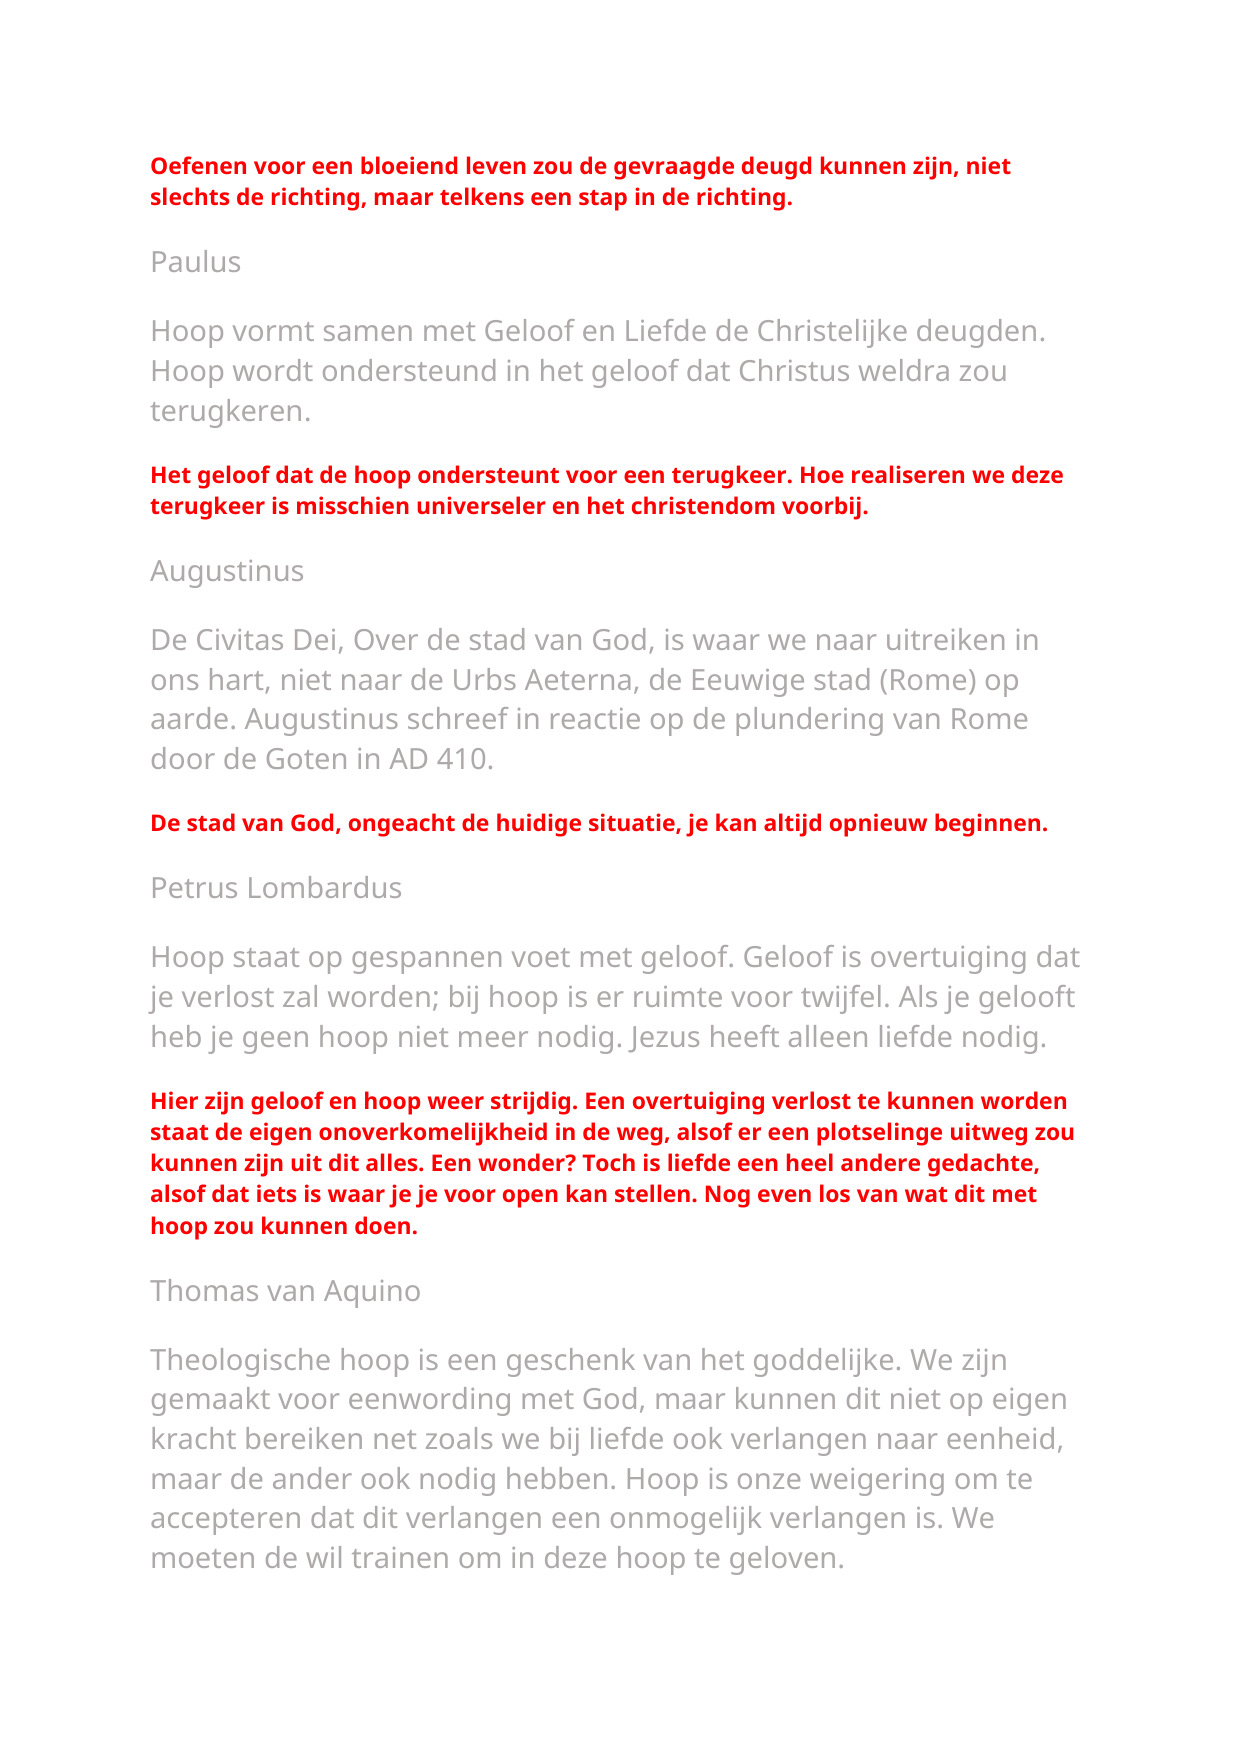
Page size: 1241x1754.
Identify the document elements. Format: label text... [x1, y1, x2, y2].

text Hoop staat op gespannen voet met geloof. Geloof is overtuiging dat je verlost zal worden; bij hoop is er ruimte voor twijfel. Als je gelooft heb je geen hoop niet meer nodig. Jezus heeft alleen liefde nodig. [150, 936, 1090, 1056]
text De stad van God, ongeacht de huidige situatie, je kan altijd opnieuw beginnen. [150, 807, 1090, 838]
text Oefenen voor een bloeiend leven zou de gevraagde deugd kunnen zijn, niet slechts de richting, maar telkens een stap in de richting. [150, 150, 1090, 212]
text Thomas van Aquino [150, 1270, 1090, 1310]
text Hier zijn geloof en hoop weer strijdig. Een overtuiging verlost te kunnen worden staat de eigen onoverkomelijkheid in de weg, alsof er een plotselinge uitweg zou kunnen zijn uit dit alles. Een wonder? Toch is liefde een heel andere gedachte, alsof dat iets is waar je je voor open kan stellen. Nog even los van wat dit met hoop zou kunnen doen. [150, 1085, 1090, 1241]
text De Civitas Dei, Over de stad van God, is waar we naar uitreiken in ons hart, niet naar de Urbs Aeterna, de Eeuwige stad (Rome) op aarde. Augustinus schreef in reactie op de plundering van Rome door de Goten in AD 410. [150, 619, 1090, 778]
text Hoop vormt samen met Geloof en Liefde de Christelijke deugden. Hoop wordt ondersteund in het geloof dat Christus weldra zou terugkeren. [150, 311, 1090, 429]
text Paulus [150, 242, 1090, 281]
text Het geloof dat de hoop ondersteunt voor een terugkeer. Hoe realiseren we deze terugkeer is misschien universeler en het christendom voorbij. [150, 459, 1090, 521]
text Augustinus [150, 550, 1090, 590]
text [150, 1339, 1090, 1577]
text Petrus Lombardus [150, 868, 1090, 907]
